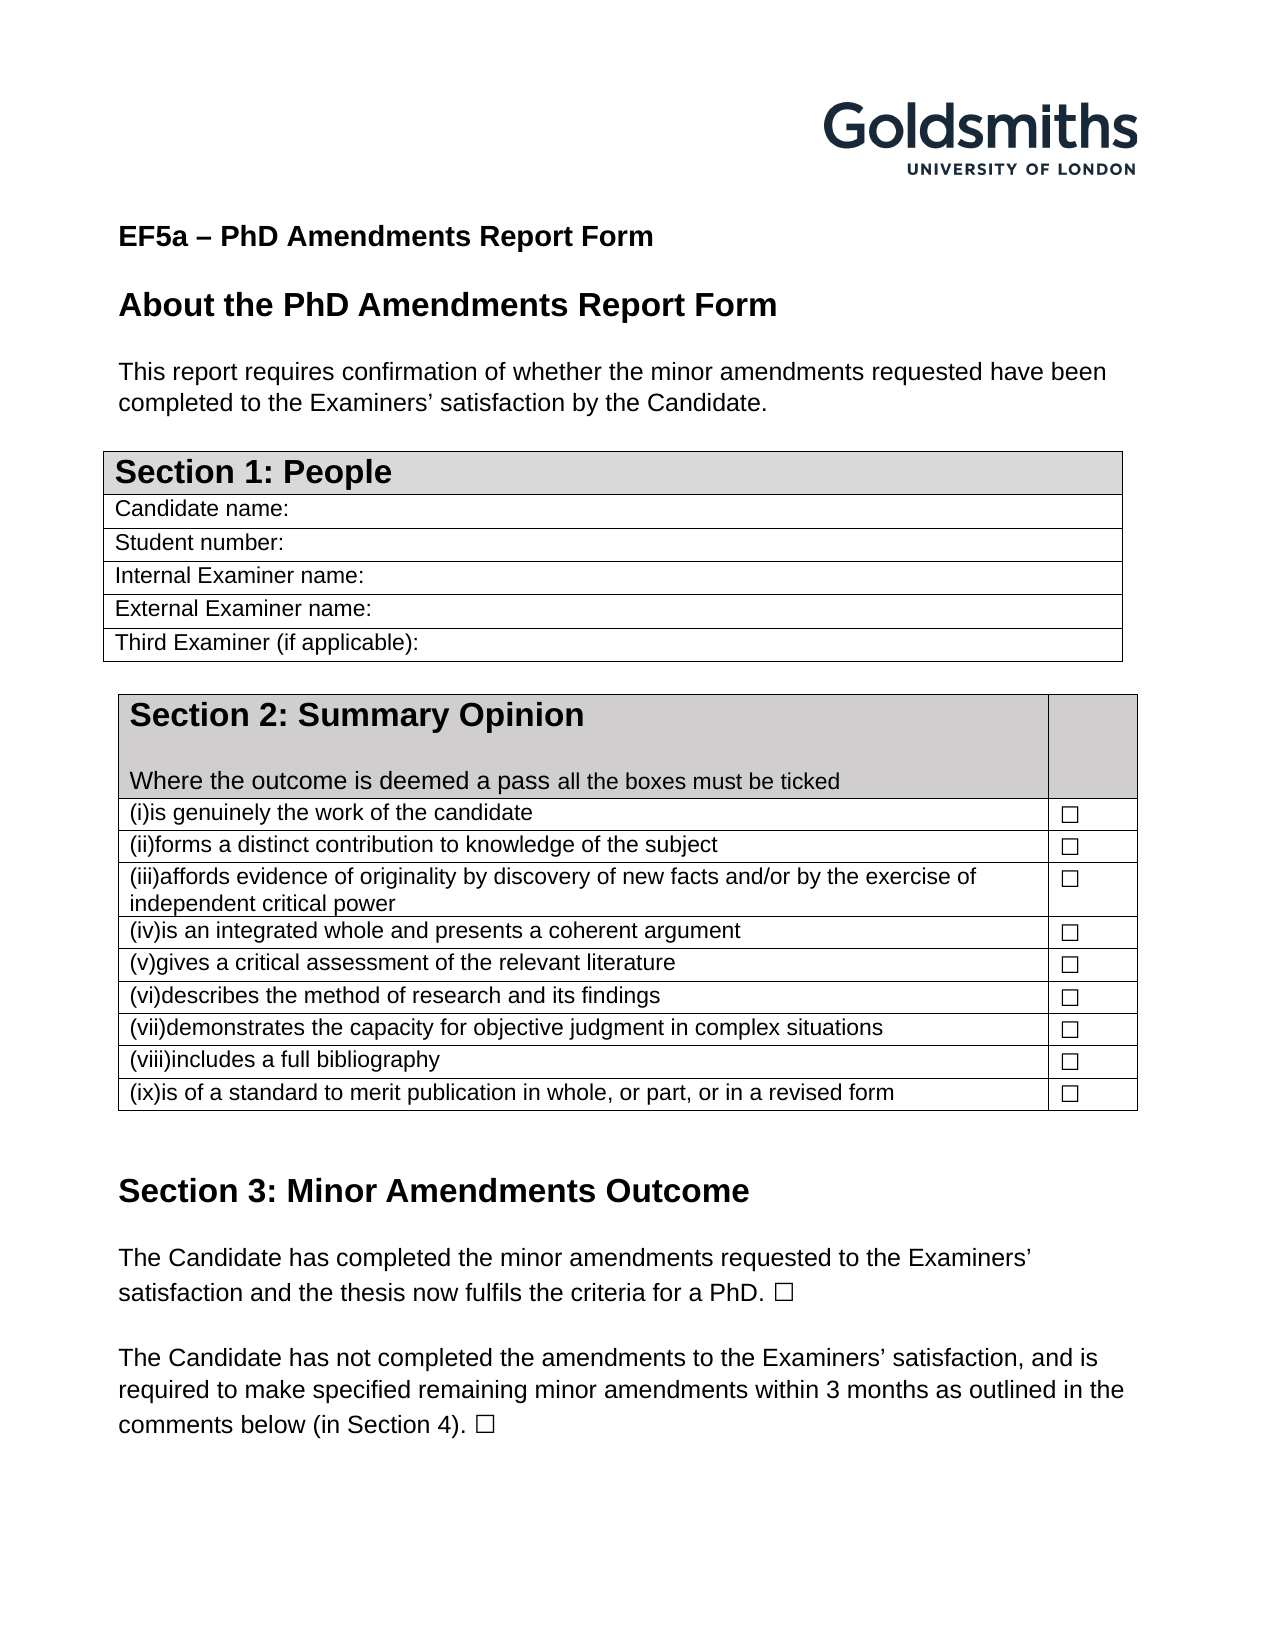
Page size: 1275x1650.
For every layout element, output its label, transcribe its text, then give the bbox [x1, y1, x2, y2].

table_cell External Examiner name: [104, 595, 1122, 628]
table_cell Student number: [104, 529, 1122, 561]
table_cell (ii)forms a distinct contribution to knowledge of the subject [119, 831, 1048, 862]
table_cell (vii)demonstrates the capacity for objective judgment in complex situations [119, 1014, 1048, 1045]
text This report requires confirmation of whether the minor amendments requested have been completed to the Examiners’ satisfaction by the Candidate. [118, 356, 1137, 417]
table_cell (iii)affords evidence of originality by discovery of new facts and/or by the exercise of independent critical power [119, 863, 1048, 916]
subtitle About the PhD Amendments Report Form [118, 285, 1137, 323]
text The Candidate has not completed the amendments to the Examiners’ satisfaction, and is required to make specified remaining minor amendments within 3 months as outlined in the comments below (in Section 4). [118, 1343, 1137, 1441]
table_cell (v)gives a critical assessment of the relevant literature [119, 949, 1048, 981]
table_header Section 2: Summary Opinion Where the outcome is deemed a pass all the boxes must be ticked [119, 695, 1048, 798]
table_cell (iv)is an integrated whole and presents a coherent argument [119, 917, 1048, 948]
table_cell Internal Examiner name: [104, 562, 1122, 594]
table_cell (vi)describes the method of research and its findings [119, 982, 1048, 1013]
table_cell (ix)is of a standard to merit publication in whole, or part, or in a revised form [119, 1079, 1048, 1110]
table_header Section 1: People [104, 452, 1122, 494]
table_cell (viii)includes a full bibliography [119, 1046, 1048, 1077]
subtitle Section 3: Minor Amendments Outcome [118, 1171, 1137, 1210]
table_header [1049, 695, 1137, 798]
table_cell Third Examiner (if applicable): [104, 629, 1122, 661]
text The Candidate has completed the minor amendments requested to the Examiners’ satisfaction and the thesis now fulfils the criteria for a PhD. [118, 1243, 1137, 1308]
table_cell Candidate name: [104, 495, 1122, 528]
table_cell (i)is genuinely the work of the candidate [119, 799, 1048, 830]
